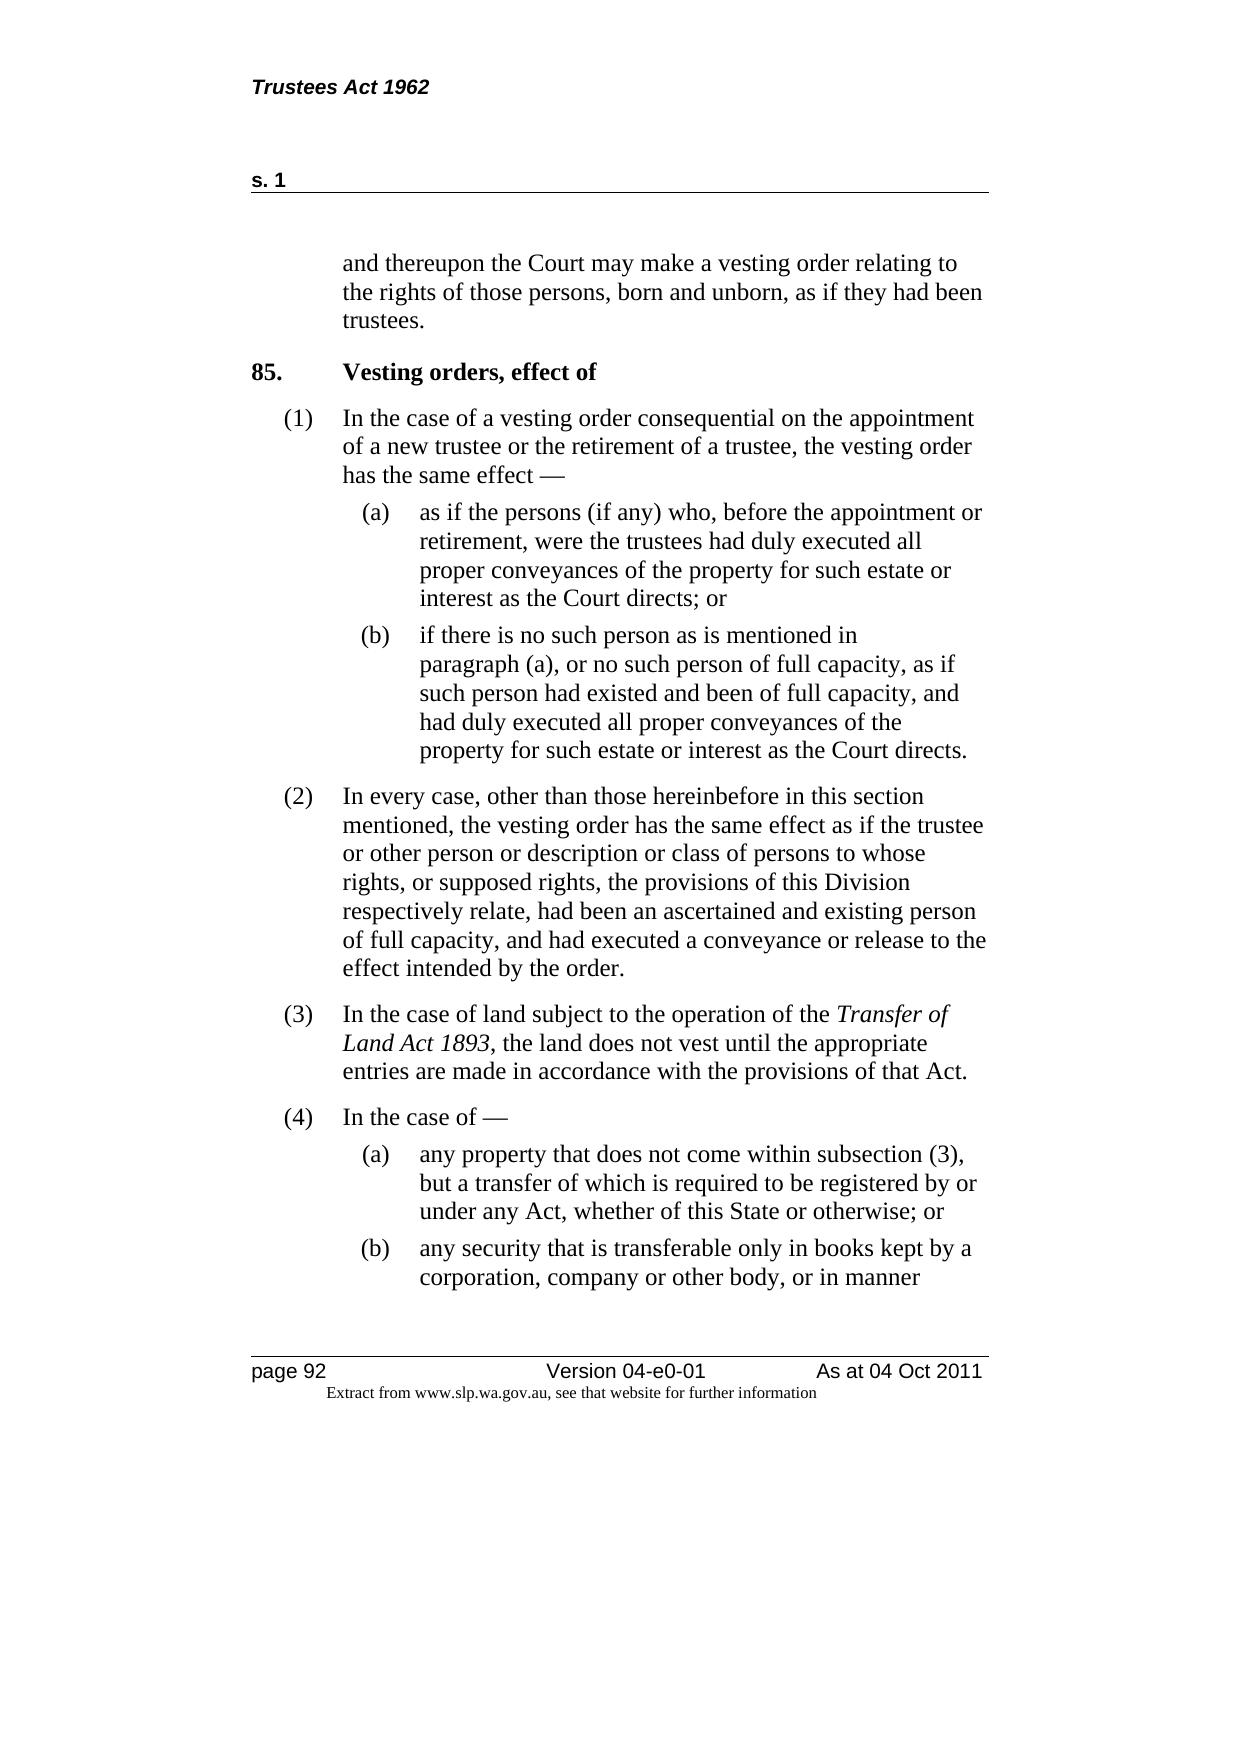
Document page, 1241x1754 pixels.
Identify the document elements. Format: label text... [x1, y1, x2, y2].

subtitle 85. Vesting orders, effect of [251, 357, 989, 386]
text (3) In the case of land subject to the operation of the Transfer of Land Act 1893, the land does not vest until the appropriate entries are made in accordance with the provisions of that Act. [251, 999, 989, 1085]
text (4) In the case of — [251, 1102, 989, 1131]
text (2) In every case, other than those hereinbefore in this section mentioned, the vesting order has the same effect as if the trustee or other person or description or class of persons to whose rights, or supposed rights, the provisions of this Division respectively relate, had been an ascertained and existing person of full capacity, and had executed a conveyance or release to the effect intended by the order. [251, 781, 989, 982]
text (1) In the case of a vesting order consequential on the appointment of a new trustee or the retirement of a trustee, the vesting order has the same effect — [251, 403, 989, 489]
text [251, 1233, 989, 1291]
text (a) any property that does not come within subsection (3), but a transfer of which is required to be registered by or under any Act, whether of this State or otherwise; or [251, 1139, 989, 1225]
text and thereupon the Court may make a vesting order relating to the rights of those persons, born and unborn, as if they had been trustees. [251, 248, 989, 334]
text (a) as if the persons (if any) who, before the appointment or retirement, were the trustees had duly executed all proper conveyances of the property for such estate or interest as the Court directs; or [251, 497, 989, 612]
text (b) if there is no such person as is mentioned in paragraph (a), or no such person of full capacity, as if such person had existed and been of full capacity, and had duly executed all proper conveyances of the property for such estate or interest as the Court directs. [251, 621, 989, 764]
